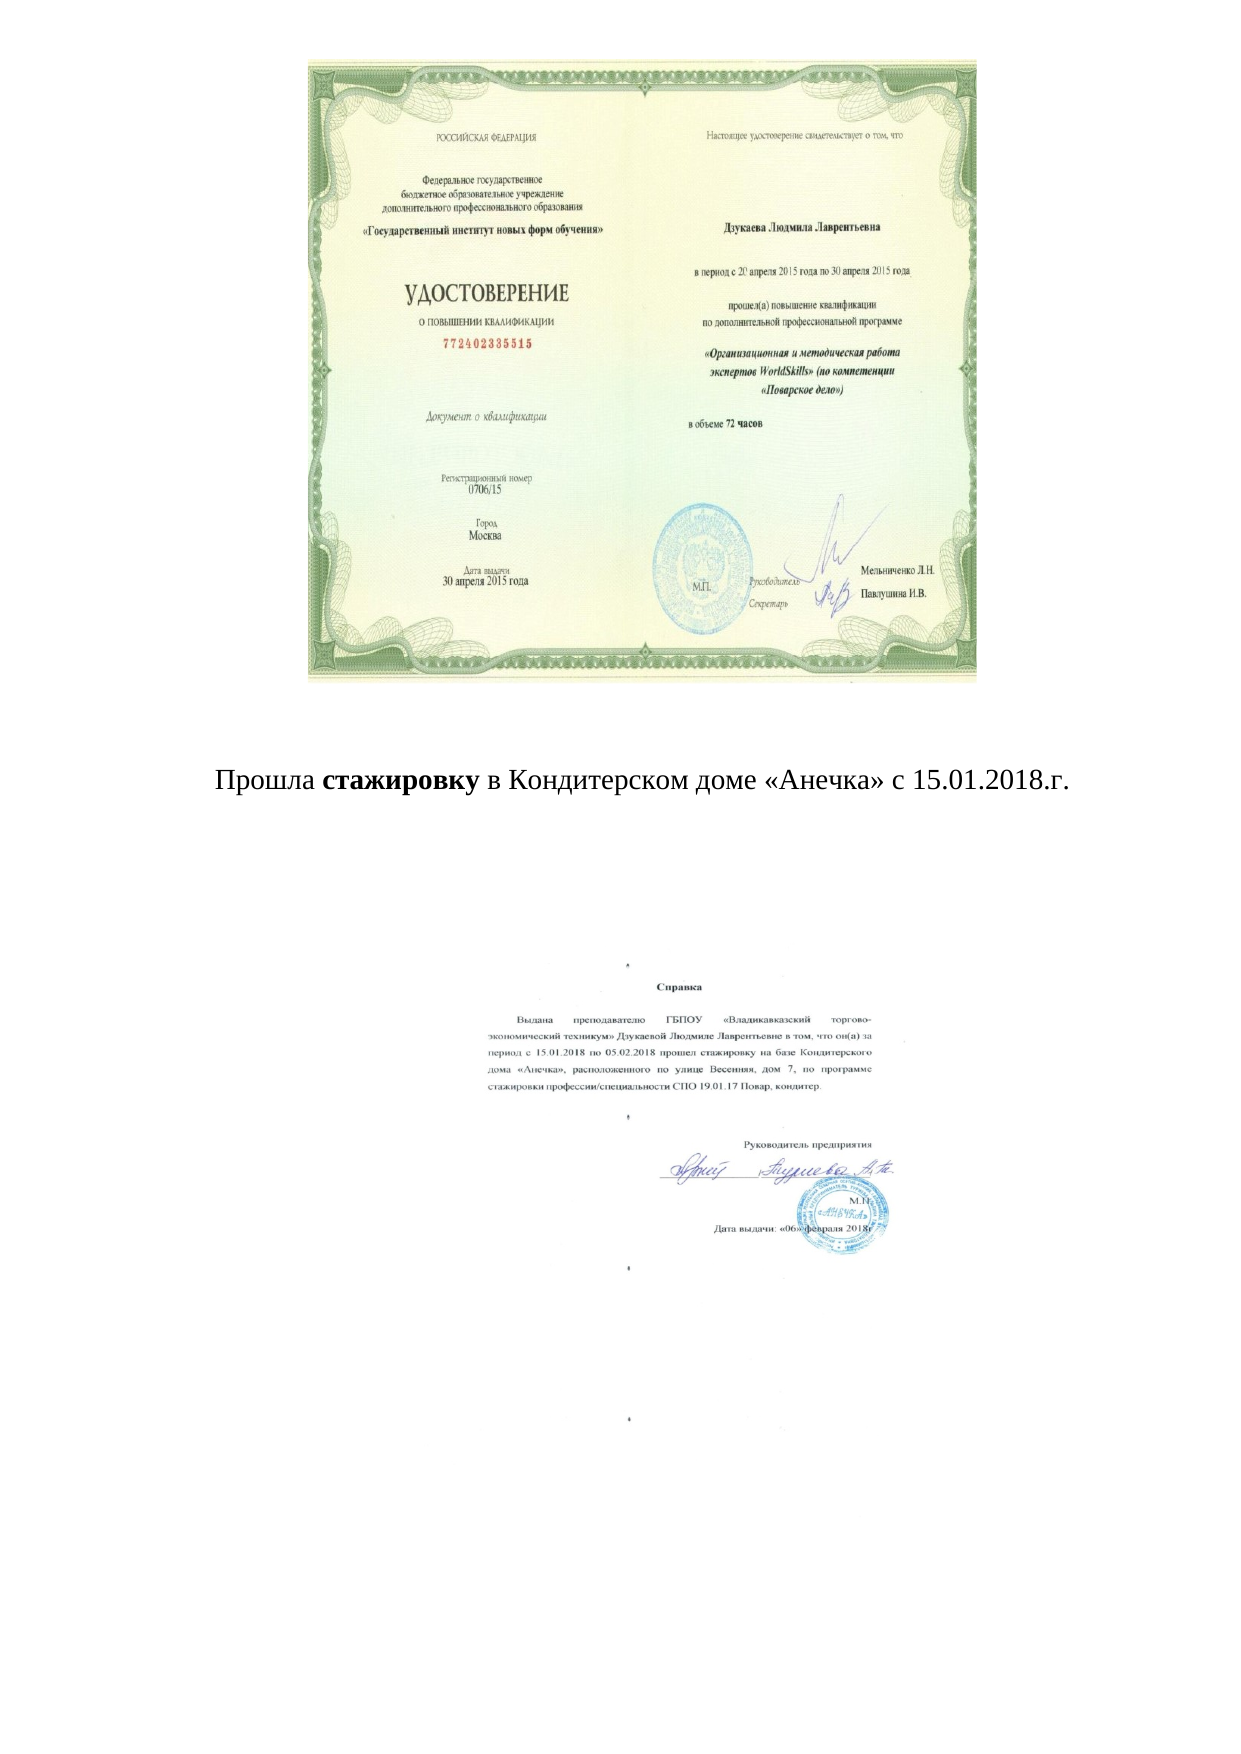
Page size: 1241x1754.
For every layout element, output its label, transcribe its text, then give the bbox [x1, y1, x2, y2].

picture [307, 59, 977, 684]
picture [331, 848, 954, 1607]
text Прошла стажировку в Кондитерском доме «Анечка» с 15.01.2018.г. [133, 762, 1152, 795]
